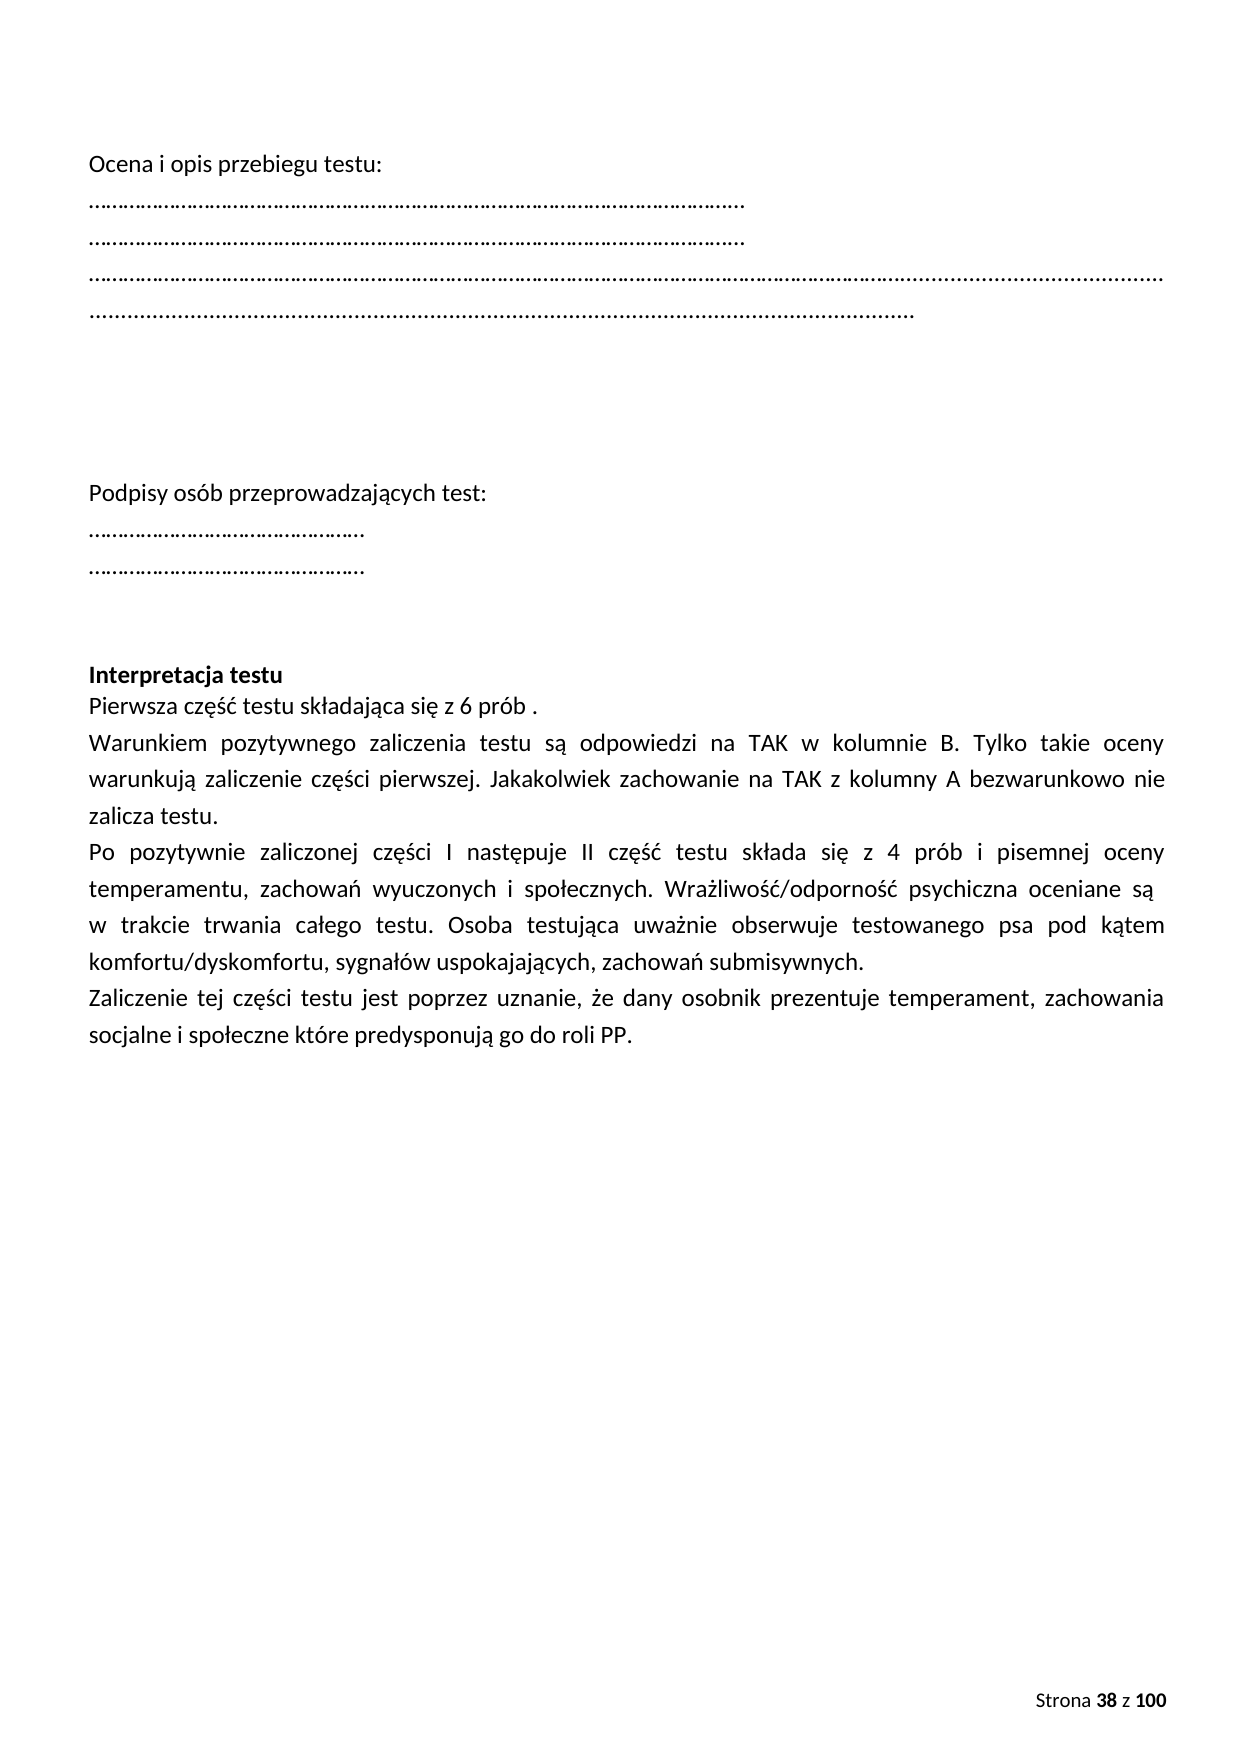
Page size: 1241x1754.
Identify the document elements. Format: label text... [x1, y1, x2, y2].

text Interpretacja testu [89, 659, 1166, 690]
text Podpisy osób przeprowadzających test: [89, 477, 1166, 507]
text ………………………………………… [89, 513, 1166, 544]
text ………………………………………… [89, 550, 1166, 580]
text Pierwsza część testu składająca się z 6 prób . [89, 690, 1166, 721]
text Warunkiem pozytywnego zaliczenia testu są odpowiedzi na TAK w kolumnie B. Tylko takie oceny warunkują zaliczenie części pierwszej. Jakakolwiek zachowanie na TAK z kolumny A bezwarunkowo nie zalicza testu. [89, 727, 1166, 830]
text Po pozytywnie zaliczonej części I następuje II część testu składa się z 4 prób i pisemnej oceny temperamentu, zachowań wyuczonych i społecznych. Wrażliwość/odporność psychiczna oceniane są w trakcie trwania całego testu. Osoba testująca uważnie obserwuje testowanego psa pod kątem komfortu/dyskomfortu, sygnałów uspokajających, zachowań submisywnych. [89, 836, 1166, 977]
text …………………………………………………………………………………………………...…………………………………………………………………………………………………...……………………………………………………………………………………………………………………………............................................................................................................................................................................. [89, 184, 1166, 324]
text Ocena i opis przebiegu testu: [89, 148, 1166, 178]
text Zaliczenie tej części testu jest poprzez uznanie, że dany osobnik prezentuje temperament, zachowania socjalne i społeczne które predysponują go do roli PP. [89, 983, 1166, 1050]
